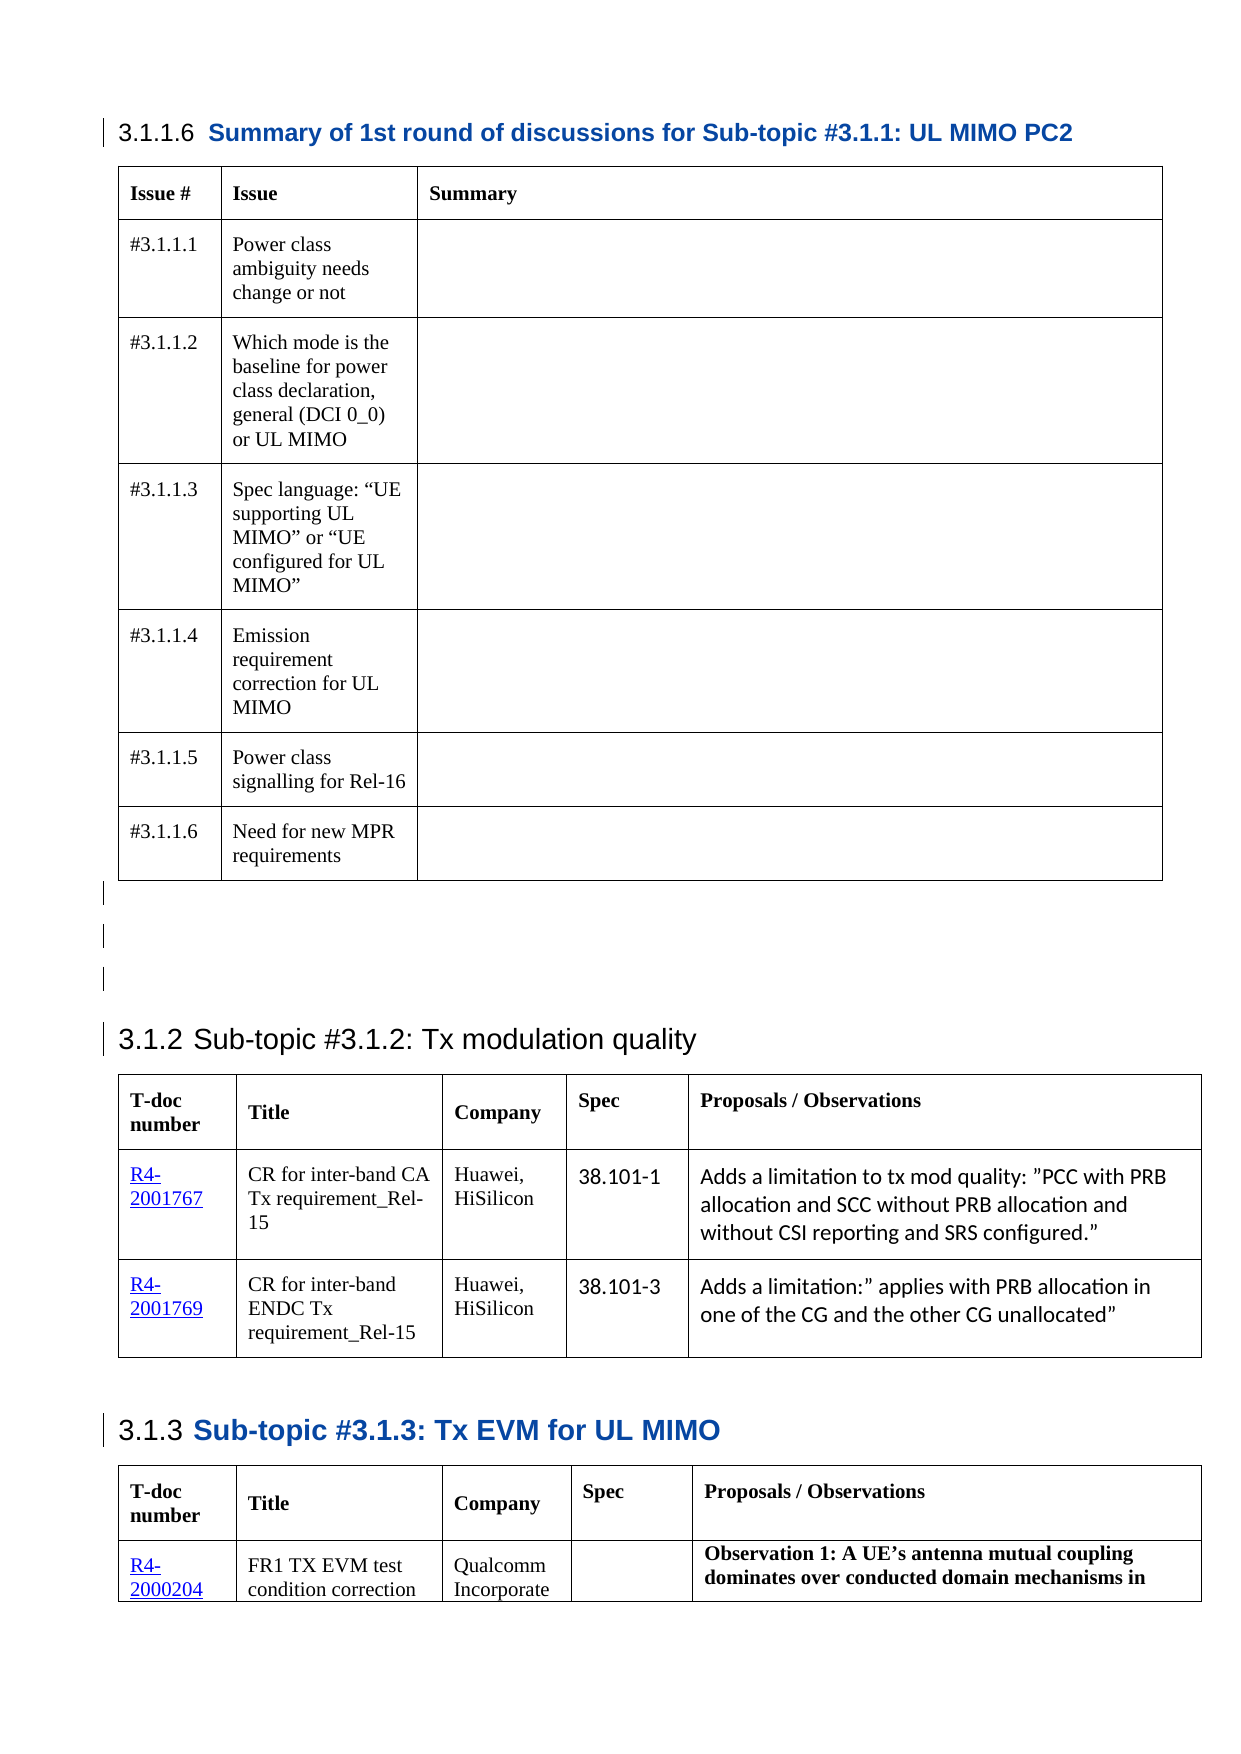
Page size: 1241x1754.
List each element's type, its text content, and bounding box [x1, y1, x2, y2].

table_cell Which mode is the baseline for power class declaration, general (DCI 0_0) or UL MIMO [222, 318, 417, 463]
table_cell Huawei, HiSilicon [443, 1150, 566, 1258]
table_header Summary [418, 167, 1162, 218]
table_cell [418, 464, 1162, 609]
table_cell Need for new MPR requirements [222, 807, 417, 880]
table_header T-doc number [119, 1466, 236, 1539]
subtitle Sub-topic #3.1.2: Tx modulation quality [118, 1022, 1122, 1056]
table_header Title [237, 1075, 442, 1148]
table_header Proposals / Observations [693, 1466, 1201, 1539]
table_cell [443, 1541, 571, 1601]
table_cell Adds a limitation:” applies with PRB allocation in one of the CG and the other CG unallocated” [689, 1260, 1201, 1357]
table_cell CR for inter-band ENDC Tx requirement_Rel-15 [237, 1260, 442, 1357]
table_cell [418, 318, 1162, 463]
table_cell CR for inter-band CA Tx requirement_Rel-15 [237, 1150, 442, 1258]
table_header T-doc number [119, 1075, 236, 1148]
table_cell R4-2000204 [119, 1541, 236, 1601]
table_cell #3.1.1.5 [119, 733, 221, 806]
table_cell R4-2001767 [119, 1150, 236, 1258]
table_cell R4-2001769 [119, 1260, 236, 1357]
table_cell #3.1.1.3 [119, 464, 221, 609]
table_header Spec [572, 1466, 692, 1539]
table_header Spec [567, 1075, 688, 1148]
table_cell #3.1.1.1 [119, 220, 221, 317]
subtitle Sub-topic #3.1.3: Tx EVM for UL MIMO [118, 1413, 1122, 1447]
table_cell [572, 1541, 692, 1601]
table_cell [693, 1541, 1201, 1601]
table_cell [418, 610, 1162, 732]
table_header Issue [222, 167, 417, 218]
table_cell 38.101-3 [567, 1260, 688, 1357]
table_cell [418, 807, 1162, 880]
table_cell [418, 220, 1162, 317]
table_header Title [237, 1466, 442, 1539]
table_cell [418, 733, 1162, 806]
table_cell Emission requirement correction for UL MIMO [222, 610, 417, 732]
table_cell #3.1.1.4 [119, 610, 221, 732]
table_header Issue # [119, 167, 221, 218]
table_cell Adds a limitation to tx mod quality: ”PCC with PRB allocation and SCC without PRB allocation and without CSI reporting and SRS configured.” [689, 1150, 1201, 1258]
table_cell Power class ambiguity needs change or not [222, 220, 417, 317]
table_cell 38.101-1 [567, 1150, 688, 1258]
table_header Proposals / Observations [689, 1075, 1201, 1148]
table_cell #3.1.1.2 [119, 318, 221, 463]
subtitle Summary of 1st round of discussions for Sub-topic #3.1.1: UL MIMO PC2 [118, 118, 1122, 147]
table_cell Spec language: “UE supporting UL MIMO” or “UE configured for UL MIMO” [222, 464, 417, 609]
table_cell Huawei, HiSilicon [443, 1260, 566, 1357]
table_cell Power class signalling for Rel-16 [222, 733, 417, 806]
table_cell #3.1.1.6 [119, 807, 221, 880]
table_header Company [443, 1075, 566, 1148]
table_header Company [443, 1466, 571, 1539]
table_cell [237, 1541, 442, 1601]
